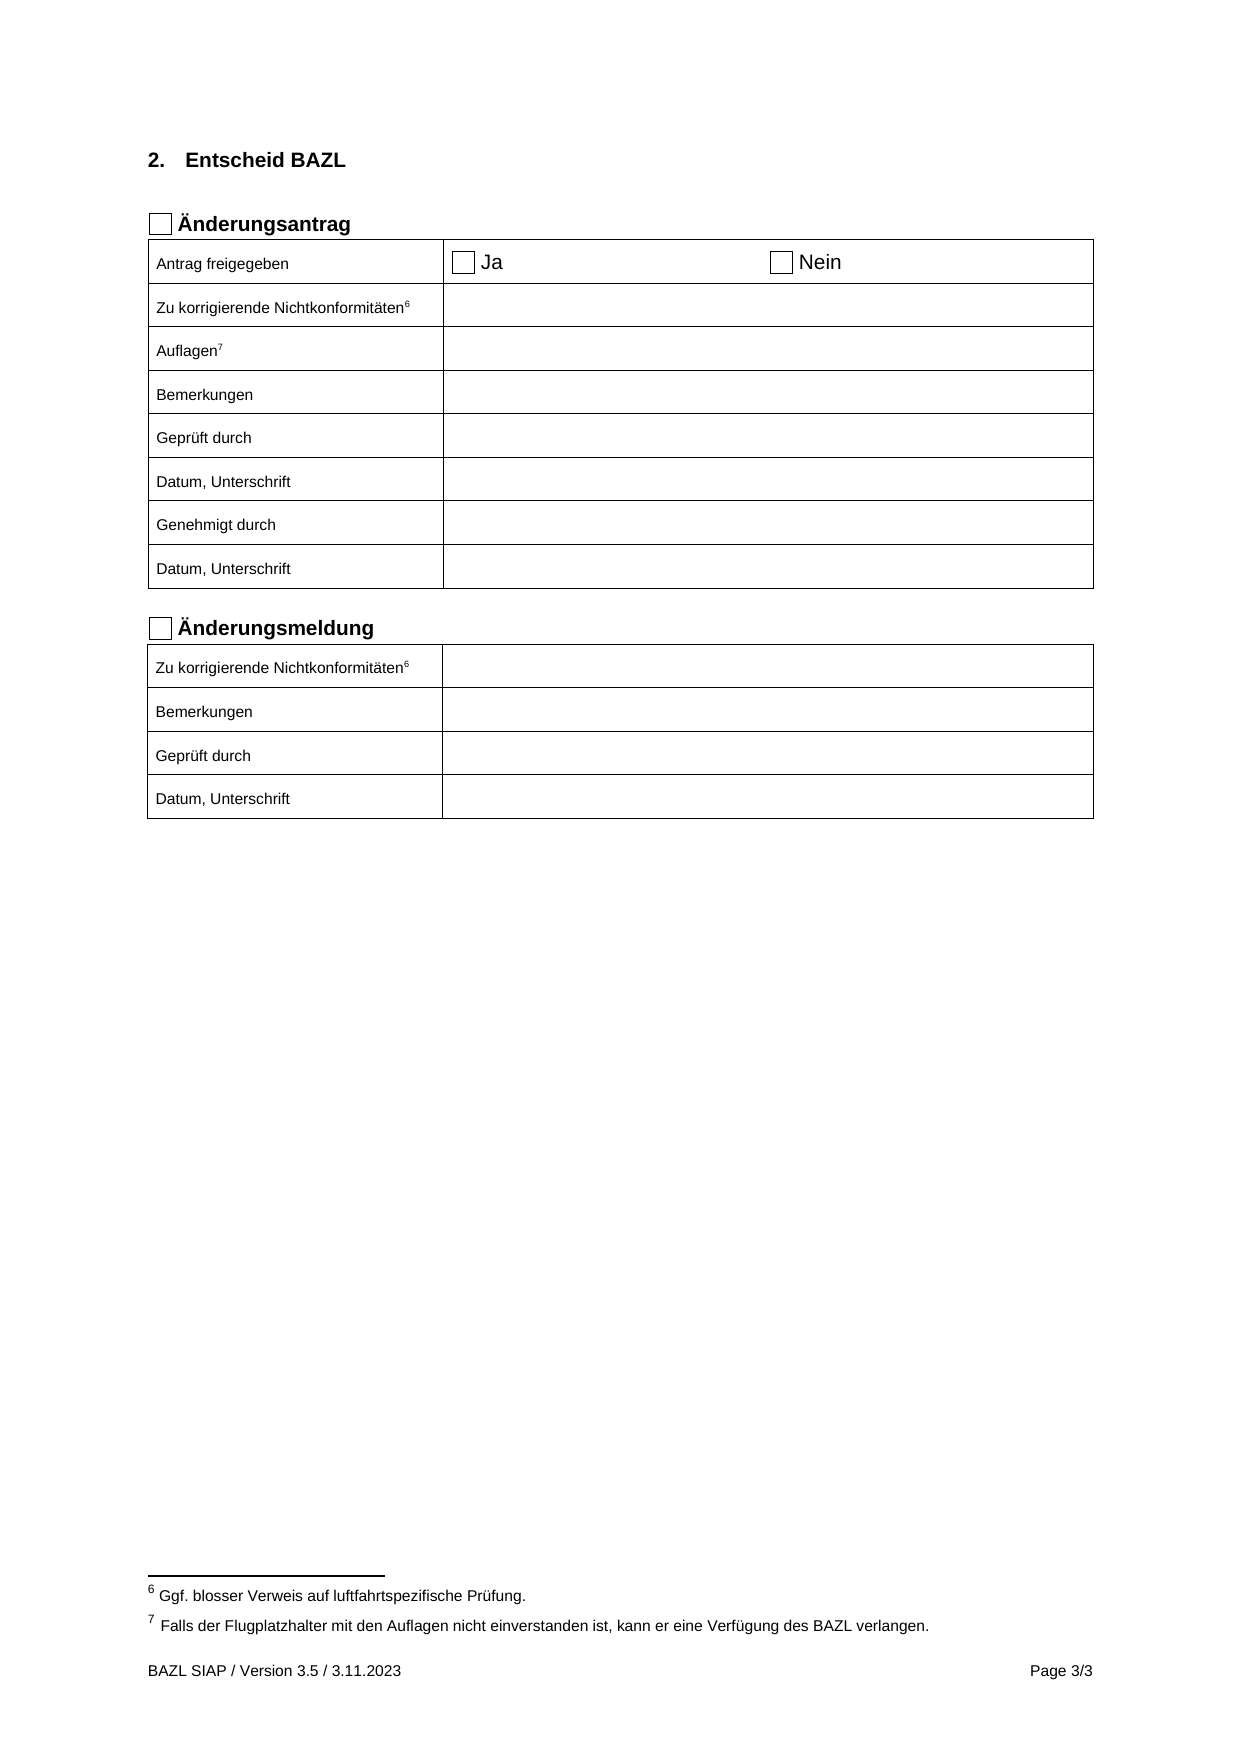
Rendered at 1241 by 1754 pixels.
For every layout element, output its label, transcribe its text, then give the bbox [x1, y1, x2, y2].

table_header Antrag freigegeben [149, 240, 443, 283]
table_cell [444, 371, 1093, 413]
table_cell Zu korrigierende Nichtkonformitäten [149, 284, 443, 326]
table_cell Datum, Unterschrift [149, 458, 443, 500]
table_cell [443, 688, 1093, 731]
table_cell Bemerkungen [149, 371, 443, 413]
table_cell Genehmigt durch [149, 501, 443, 544]
text Änderungsantrag [148, 184, 1092, 236]
table_header Zu korrigierende Nichtkonformitäten6 [148, 645, 442, 687]
table_cell [443, 732, 1093, 774]
table_header Nein [761, 240, 1093, 283]
table_cell [443, 775, 1093, 818]
table_cell Geprüft durch [149, 414, 443, 457]
table_cell Datum, Unterschrift [148, 775, 442, 818]
table_cell [444, 545, 1093, 587]
table_header Ja [444, 240, 761, 283]
table_cell [444, 414, 1093, 457]
table_cell Auflagen [149, 327, 443, 370]
table_header [443, 645, 1093, 687]
table_cell Datum, Unterschrift [149, 545, 443, 587]
table_cell Geprüft durch [148, 732, 442, 774]
text Änderungsmeldung [148, 589, 1092, 640]
table_cell Bemerkungen [148, 688, 442, 731]
table_cell [444, 458, 1093, 500]
list Entscheid BAZL [148, 148, 1092, 172]
table_cell [444, 501, 1093, 544]
table_cell [444, 327, 1093, 370]
table_cell [444, 284, 1093, 326]
